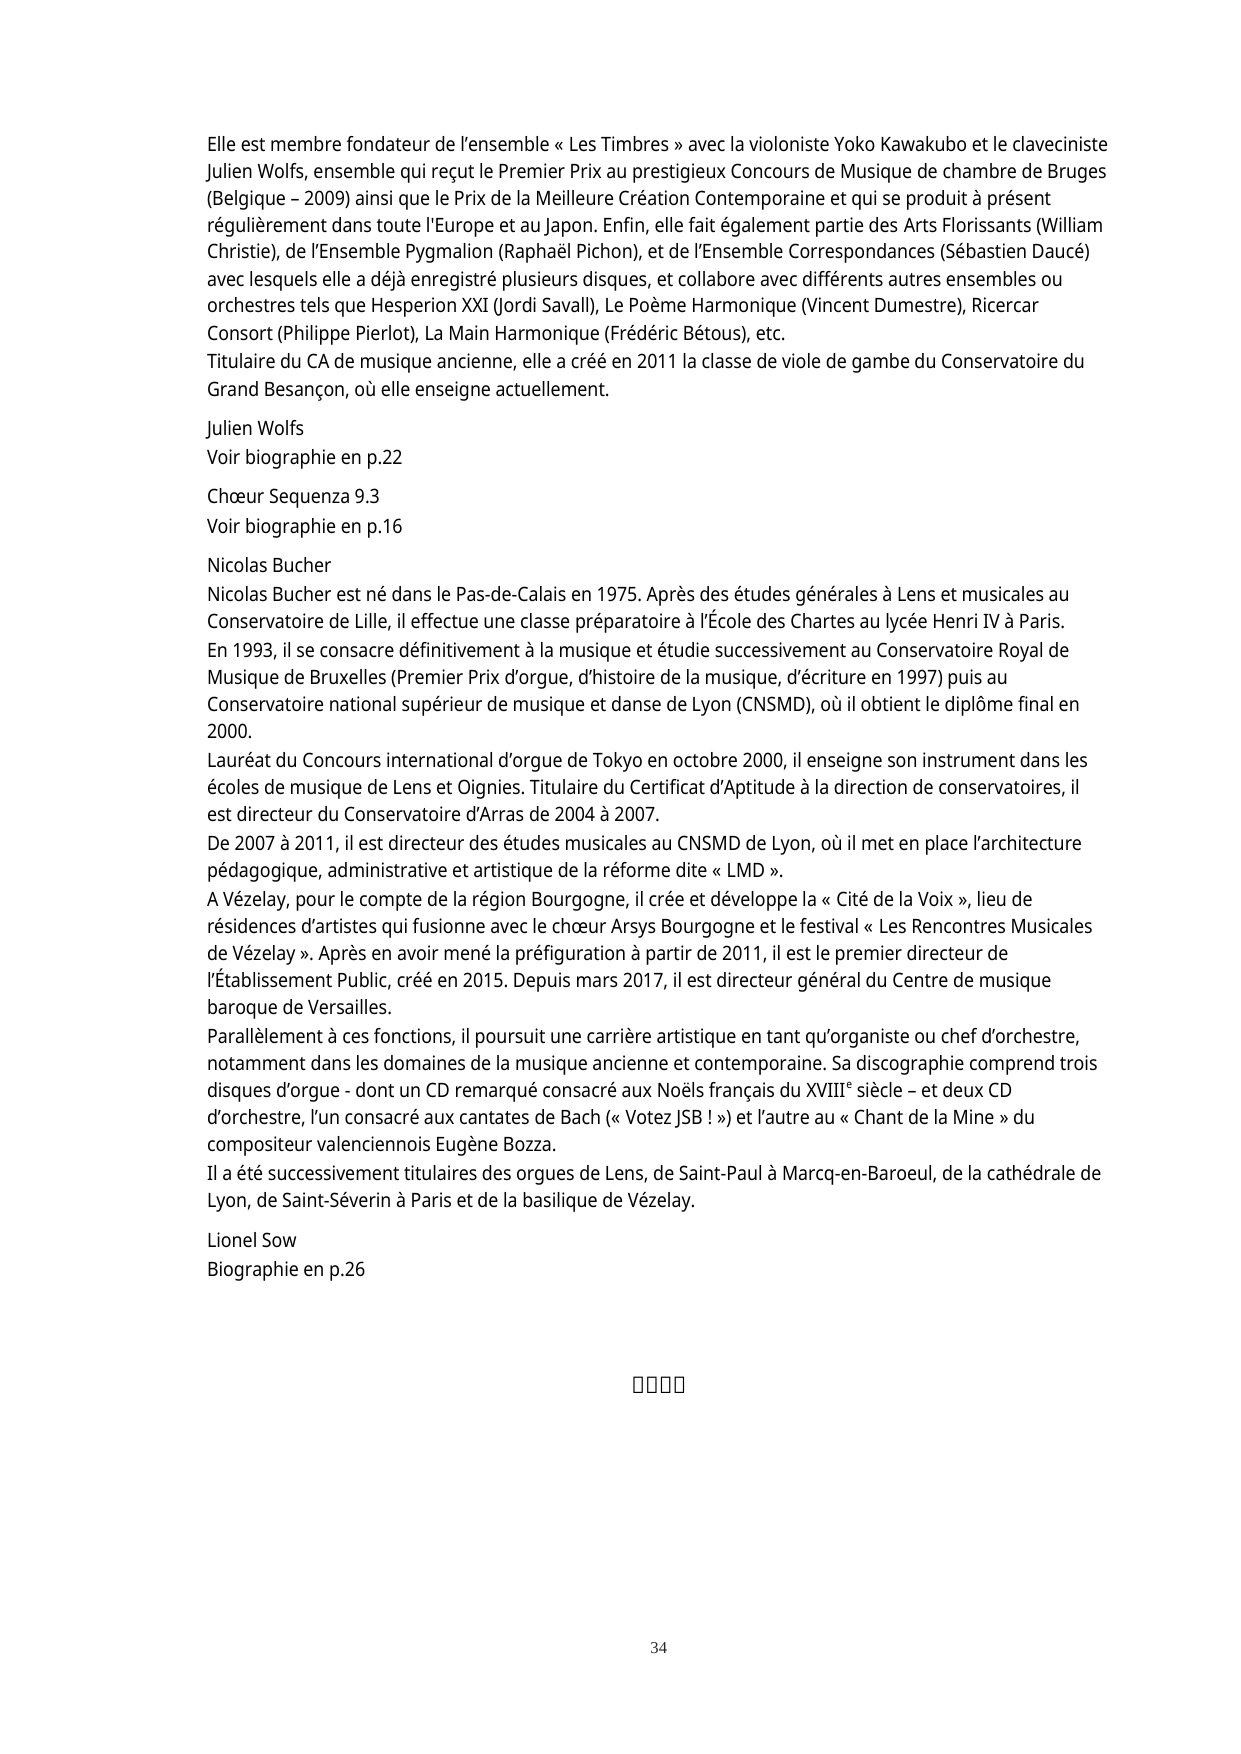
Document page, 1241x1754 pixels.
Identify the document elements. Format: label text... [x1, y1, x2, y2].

text Elle est membre fondateur de l’ensemble « Les Timbres » avec la violoniste Yoko Kawakubo et le claveciniste Julien Wolfs, ensemble qui reçut le Premier Prix au prestigieux Concours de Musique de chambre de Bruges (Belgique – 2009) ainsi que le Prix de la Meilleure Création Contemporaine et qui se produit à présent régulièrement dans toute l'Europe et au Japon. Enfin, elle fait également partie des Arts Florissants (William Christie), de l’Ensemble Pygmalion (Raphaël Pichon), et de l’Ensemble Correspondances (Sébastien Daucé) avec lesquels elle a déjà enregistré plusieurs disques, et collabore avec différents autres ensembles ou orchestres tels que Hesperion XXI (Jordi Savall), Le Poème Harmonique (Vincent Dumestre), Ricercar Consort (Philippe Pierlot), La Main Harmonique (Frédéric Bétous), etc. [207, 130, 1110, 346]
text Titulaire du CA de musique ancienne, elle a créé en 2011 la classe de viole de gambe du Conservatoire du Grand Besançon, où elle enseigne actuellement. [207, 348, 1110, 402]
text En 1993, il se consacre définitivement à la musique et étudie successivement au Conservatoire Royal de Musique de Bruxelles (Premier Prix d’orgue, d’histoire de la musique, d’écriture en 1997) puis au Conservatoire national supérieur de musique et danse de Lyon (CNSMD), où il obtient le diplôme final en 2000. [207, 636, 1110, 744]
text Voir biographie en p.22 [207, 443, 1110, 470]
text De 2007 à 2011, il est directeur des études musicales au CNSMD de Lyon, où il met en place l’architecture pédagogique, administrative et artistique de la réforme dite « LMD ». [207, 829, 1110, 883]
text Il a été successivement titulaires des orgues de Lens, de Saint-Paul à Marcq-en-Baroeul, de la cathédrale de Lyon, de Saint-Séverin à Paris et de la basilique de Vézelay. [207, 1159, 1110, 1213]
text Chœur Sequenza 9.3 [207, 483, 1110, 510]
text Nicolas Bucher [207, 551, 1110, 578]
text  [207, 1369, 1110, 1401]
text Parallèlement à ces fonctions, il poursuit une carrière artistique en tant qu’organiste ou chef d’orchestre, notamment dans les domaines de la musique ancienne et contemporaine. Sa discographie comprend trois disques d’orgue - dont un CD remarqué consacré aux Noëls français du XVIIIe siècle – et deux CD d’orchestre, l’un consacré aux cantates de Bach (« Votez JSB ! ») et l’autre au « Chant de la Mine » du compositeur valenciennois Eugène Bozza. [207, 1022, 1110, 1157]
text A Vézelay, pour le compte de la région Bourgogne, il crée et développe la « Cité de la Voix », lieu de résidences d’artistes qui fusionne avec le chœur Arsys Bourgogne et le festival « Les Rencontres Musicales de Vézelay ». Après en avoir mené la préfiguration à partir de 2011, il est le premier directeur de l’Établissement Public, créé en 2015. Depuis mars 2017, il est directeur général du Centre de musique baroque de Versailles. [207, 886, 1110, 1020]
text Julien Wolfs [207, 414, 1110, 441]
text Lionel Sow [207, 1226, 1110, 1253]
text Voir biographie en p.16 [207, 512, 1110, 539]
text Biographie en p.26 [207, 1255, 1110, 1282]
text Nicolas Bucher est né dans le Pas-de-Calais en 1975. Après des études générales à Lens et musicales au Conservatoire de Lille, il effectue une classe préparatoire à l’École des Chartes au lycée Henri IV à Paris. [207, 580, 1110, 634]
text Lauréat du Concours international d’orgue de Tokyo en octobre 2000, il enseigne son instrument dans les écoles de musique de Lens et Oignies. Titulaire du Certificat d’Aptitude à la direction de conservatoires, il est directeur du Conservatoire d’Arras de 2004 à 2007. [207, 746, 1110, 827]
